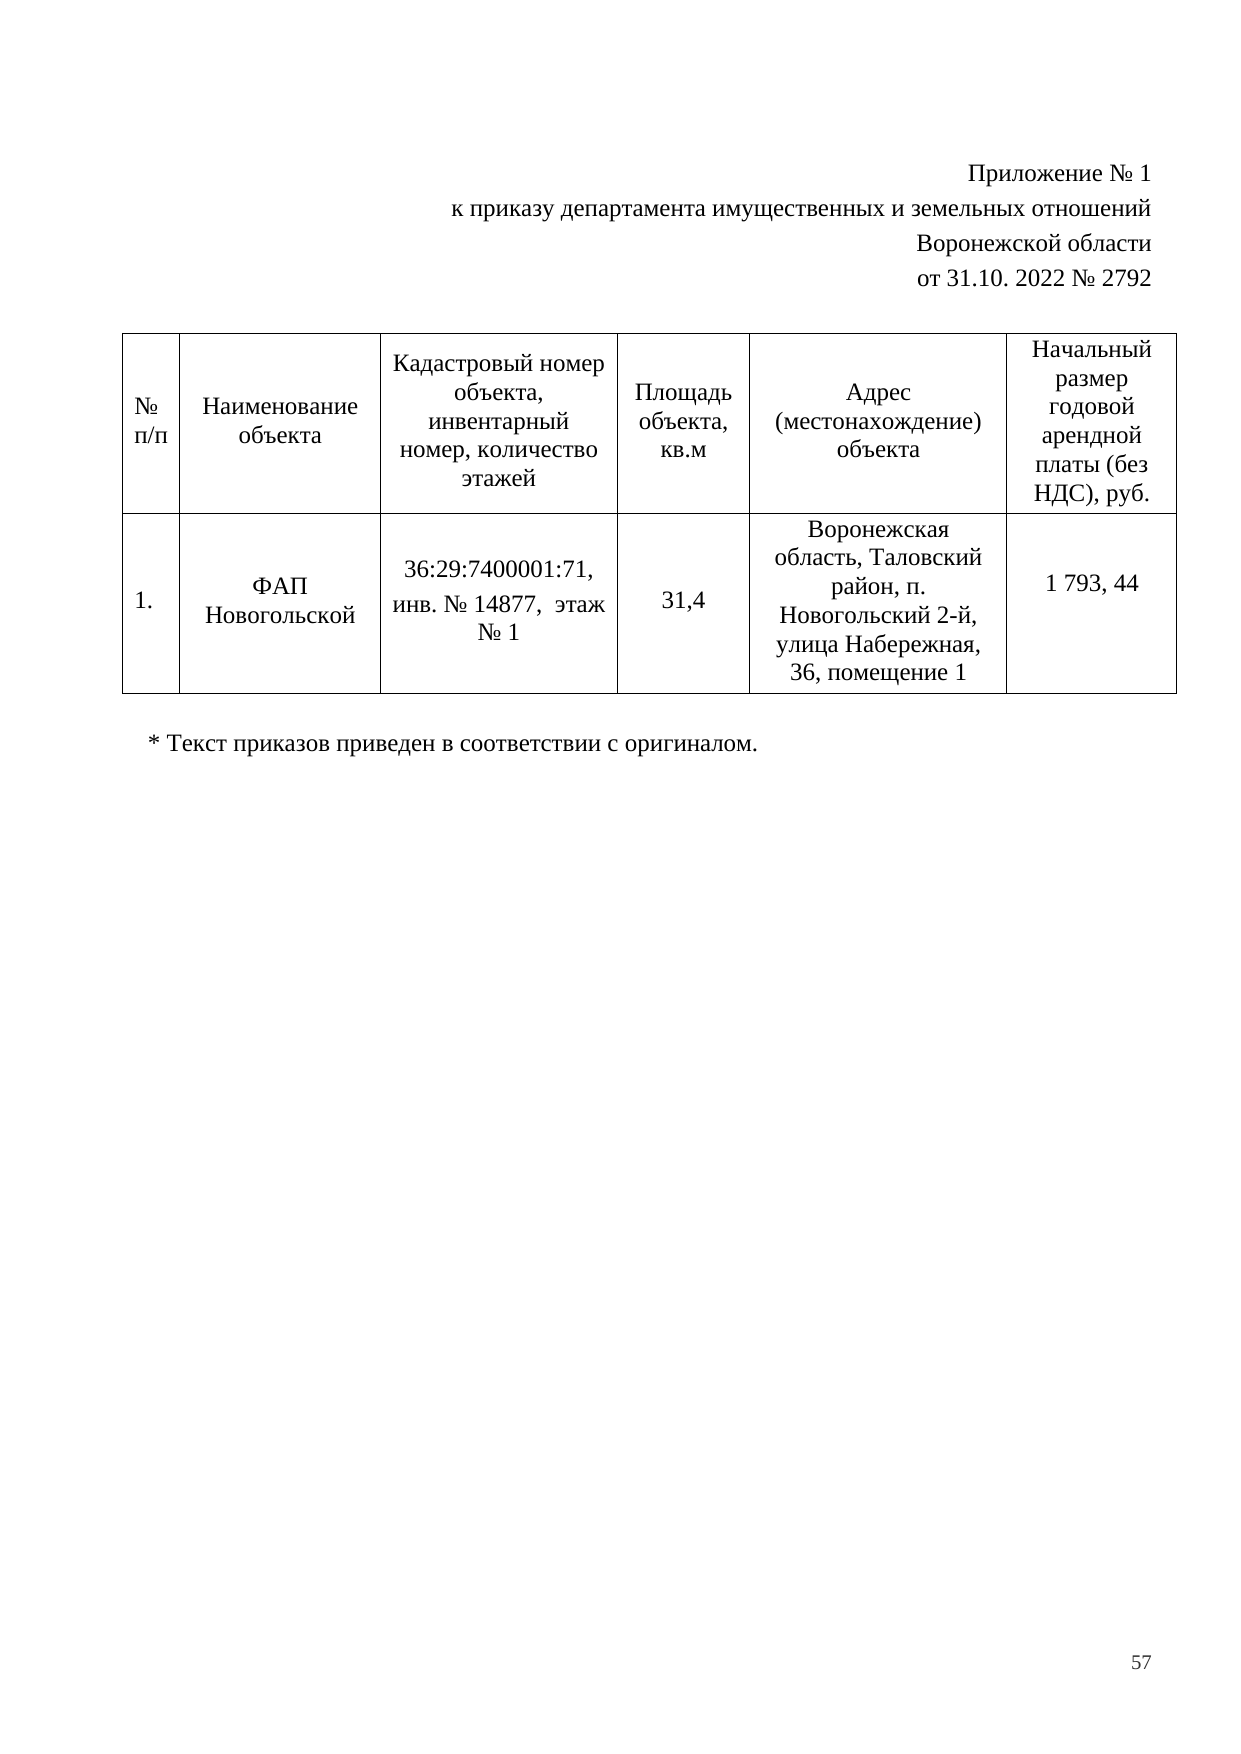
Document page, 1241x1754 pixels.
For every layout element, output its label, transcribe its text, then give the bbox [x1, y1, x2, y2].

table_header № п/п [123, 334, 179, 513]
table_cell 36:29:7400001:71, инв. № 14877, этаж № 1 [381, 514, 617, 692]
table_header Начальный размер годовой арендной платы (без НДС), руб. [1007, 334, 1176, 513]
table_cell ФАП Новогольской [180, 514, 380, 692]
table_header Наименование объекта [180, 334, 380, 513]
text от 31.10. 2022 № 2792 [148, 263, 1152, 292]
text Приложение № 1 [148, 158, 1152, 187]
text * Текст приказов приведен в соответствии с оригиналом. [148, 728, 1152, 757]
table_header Площадь объекта, кв.м [618, 334, 749, 513]
table_cell 31,4 [618, 514, 749, 692]
table_header Кадастровый номер объекта, инвентарный номер, количество этажей [381, 334, 617, 513]
text Воронежской области [148, 228, 1152, 257]
table_cell 1 793, 44 [1007, 514, 1176, 692]
table_cell 1. [123, 514, 179, 692]
table_header Адрес (местонахождение) объекта [750, 334, 1006, 513]
text к приказу департамента имущественных и земельных отношений [148, 193, 1152, 222]
table_cell Воронежская область, Таловский район, п. Новогольский 2-й, улица Набережная, 36, помещение 1 [750, 514, 1006, 692]
